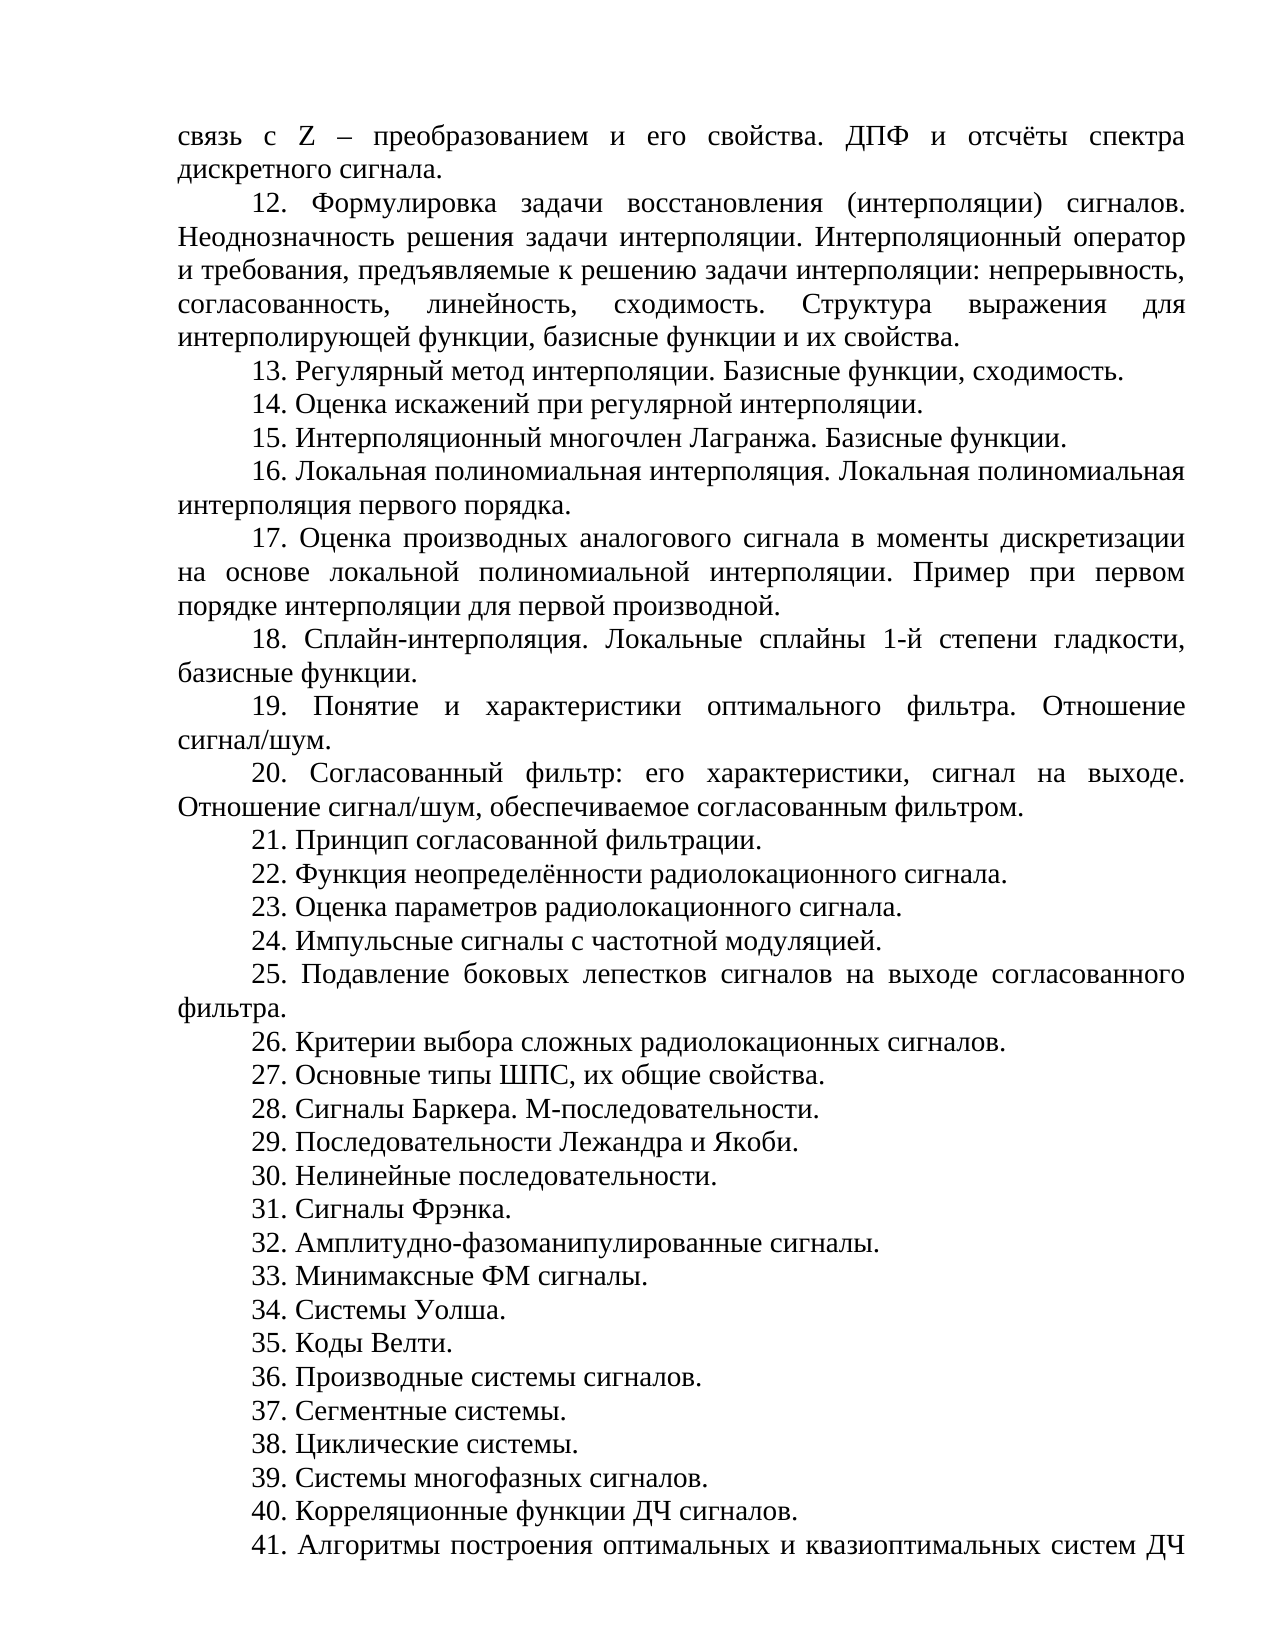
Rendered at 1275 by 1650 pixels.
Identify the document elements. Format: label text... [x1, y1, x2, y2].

text 36. Производные системы сигналов. [177, 1359, 1186, 1393]
text 16. Локальная полиномиальная интерполяция. Локальная полиномиальная интерполяция первого порядка. [177, 453, 1186, 521]
text 12. Формулировка задачи восстановления (интерполяции) сигналов. Неоднозначность решения задачи интерполяции. Интерполяционный оператор и требования, предъявляемые к решению задачи интерполяции: непрерывность, согласованность, линейность, сходимость. Структура выражения для интерполирующей функции, базисные функции и их свойства. [177, 185, 1186, 353]
text 30. Нелинейные последовательности. [177, 1158, 1186, 1191]
text 25. Подавление боковых лепестков сигналов на выходе согласованного фильтра. [177, 957, 1186, 1024]
text 24. Импульсные сигналы с частотной модуляцией. [177, 923, 1186, 957]
text 21. Принцип согласованной фильтрации. [177, 822, 1186, 856]
text 18. Сплайн-интерполяция. Локальные сплайны 1-й степени гладкости, базисные функции. [177, 621, 1186, 688]
text 35. Коды Велти. [177, 1326, 1186, 1359]
text 26. Критерии выбора сложных радиолокационных сигналов. [177, 1024, 1186, 1057]
text 37. Сегментные системы. [177, 1393, 1186, 1426]
text 15. Интерполяционный многочлен Лагранжа. Базисные функции. [177, 420, 1186, 453]
text 28. Сигналы Баркера. М-последовательности. [177, 1091, 1186, 1124]
text 38. Циклические системы. [177, 1426, 1186, 1460]
text 14. Оценка искажений при регулярной интерполяции. [177, 386, 1186, 420]
text 32. Амплитудно-фазоманипулированные сигналы. [177, 1225, 1186, 1258]
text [177, 118, 1186, 185]
text 19. Понятие и характеристики оптимального фильтра. Отношение сигнал/шум. [177, 688, 1186, 755]
text 40. Корреляционные функции ДЧ сигналов. [177, 1493, 1186, 1527]
text 20. Согласованный фильтр: его характеристики, сигнал на выходе. Отношение сигнал/шум, обеспечиваемое согласованным фильтром. [177, 755, 1186, 822]
text 13. Регулярный метод интерполяции. Базисные функции, сходимость. [177, 353, 1186, 386]
text 22. Функция неопределённости радиолокационного сигнала. [177, 856, 1186, 889]
text 17. Оценка производных аналогового сигнала в моменты дискретизации на основе локальной полиномиальной интерполяции. Пример при первом порядке интерполяции для первой производной. [177, 521, 1186, 621]
text 34. Системы Уолша. [177, 1292, 1186, 1326]
text 23. Оценка параметров радиолокационного сигнала. [177, 889, 1186, 923]
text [177, 1527, 1186, 1560]
text 33. Минимаксные ФМ сигналы. [177, 1258, 1186, 1292]
text 27. Основные типы ШПС, их общие свойства. [177, 1057, 1186, 1091]
text 39. Системы многофазных сигналов. [177, 1460, 1186, 1493]
text 31. Сигналы Фрэнка. [177, 1191, 1186, 1225]
text 29. Последовательности Лежандра и Якоби. [177, 1124, 1186, 1158]
